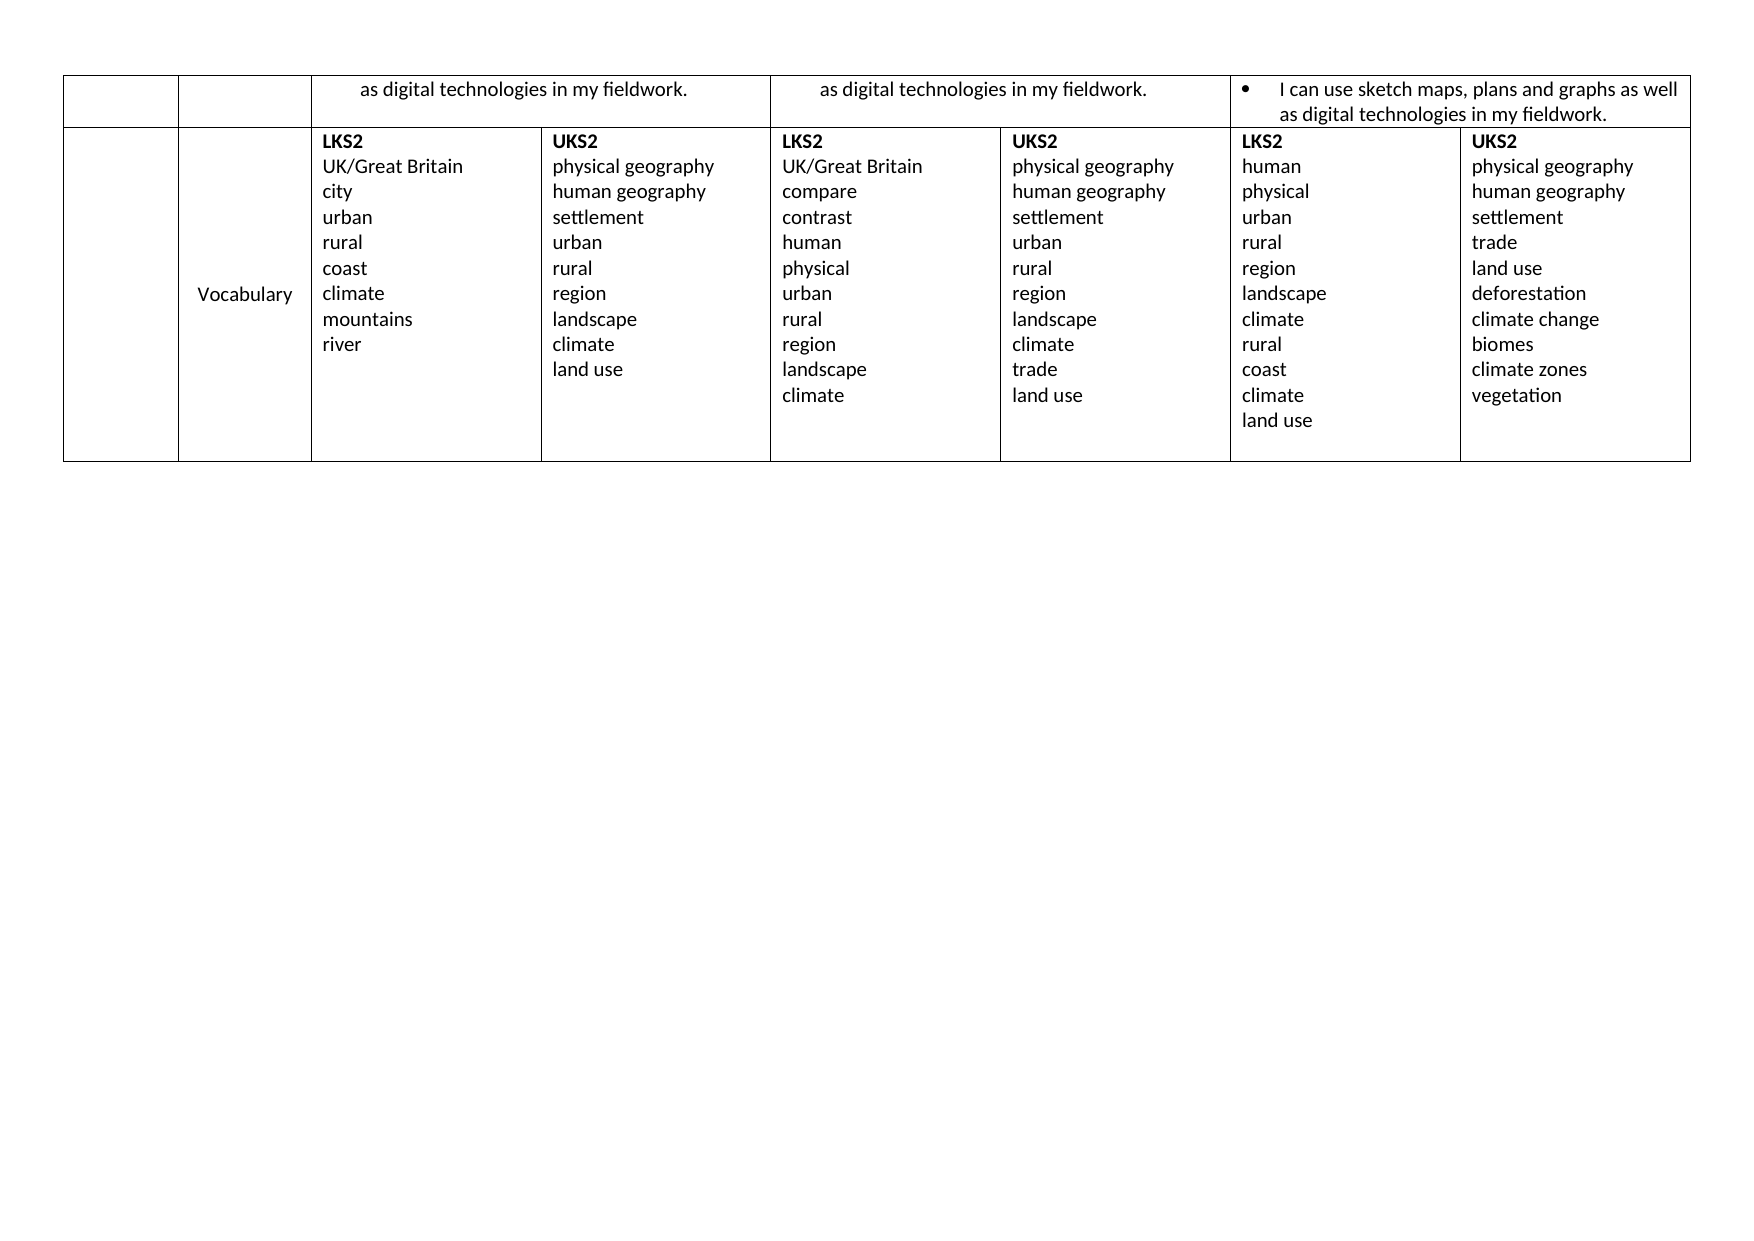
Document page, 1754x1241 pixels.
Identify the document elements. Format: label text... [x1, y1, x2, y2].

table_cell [1231, 76, 1690, 127]
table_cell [771, 76, 1230, 127]
table_cell UKS2 physical geography human geography settlement urban rural region landscape climate trade land use [1001, 128, 1230, 461]
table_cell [312, 76, 770, 127]
table_cell [64, 128, 178, 461]
table_cell UKS2 physical geography human geography settlement urban rural region landscape climate land use [542, 128, 770, 461]
table_cell LKS2 UK/Great Britain compare contrast human physical urban rural region landscape climate [771, 128, 1000, 461]
table_cell UKS2 physical geography human geography settlement trade land use deforestation climate change biomes climate zones vegetation [1461, 128, 1690, 461]
table_cell LKS2 human physical urban rural region landscape climate rural coast climate land use [1231, 128, 1460, 461]
table_cell LKS2 UK/Great Britain city urban rural coast climate mountains river [312, 128, 541, 461]
table_cell Vocabulary [179, 128, 311, 461]
